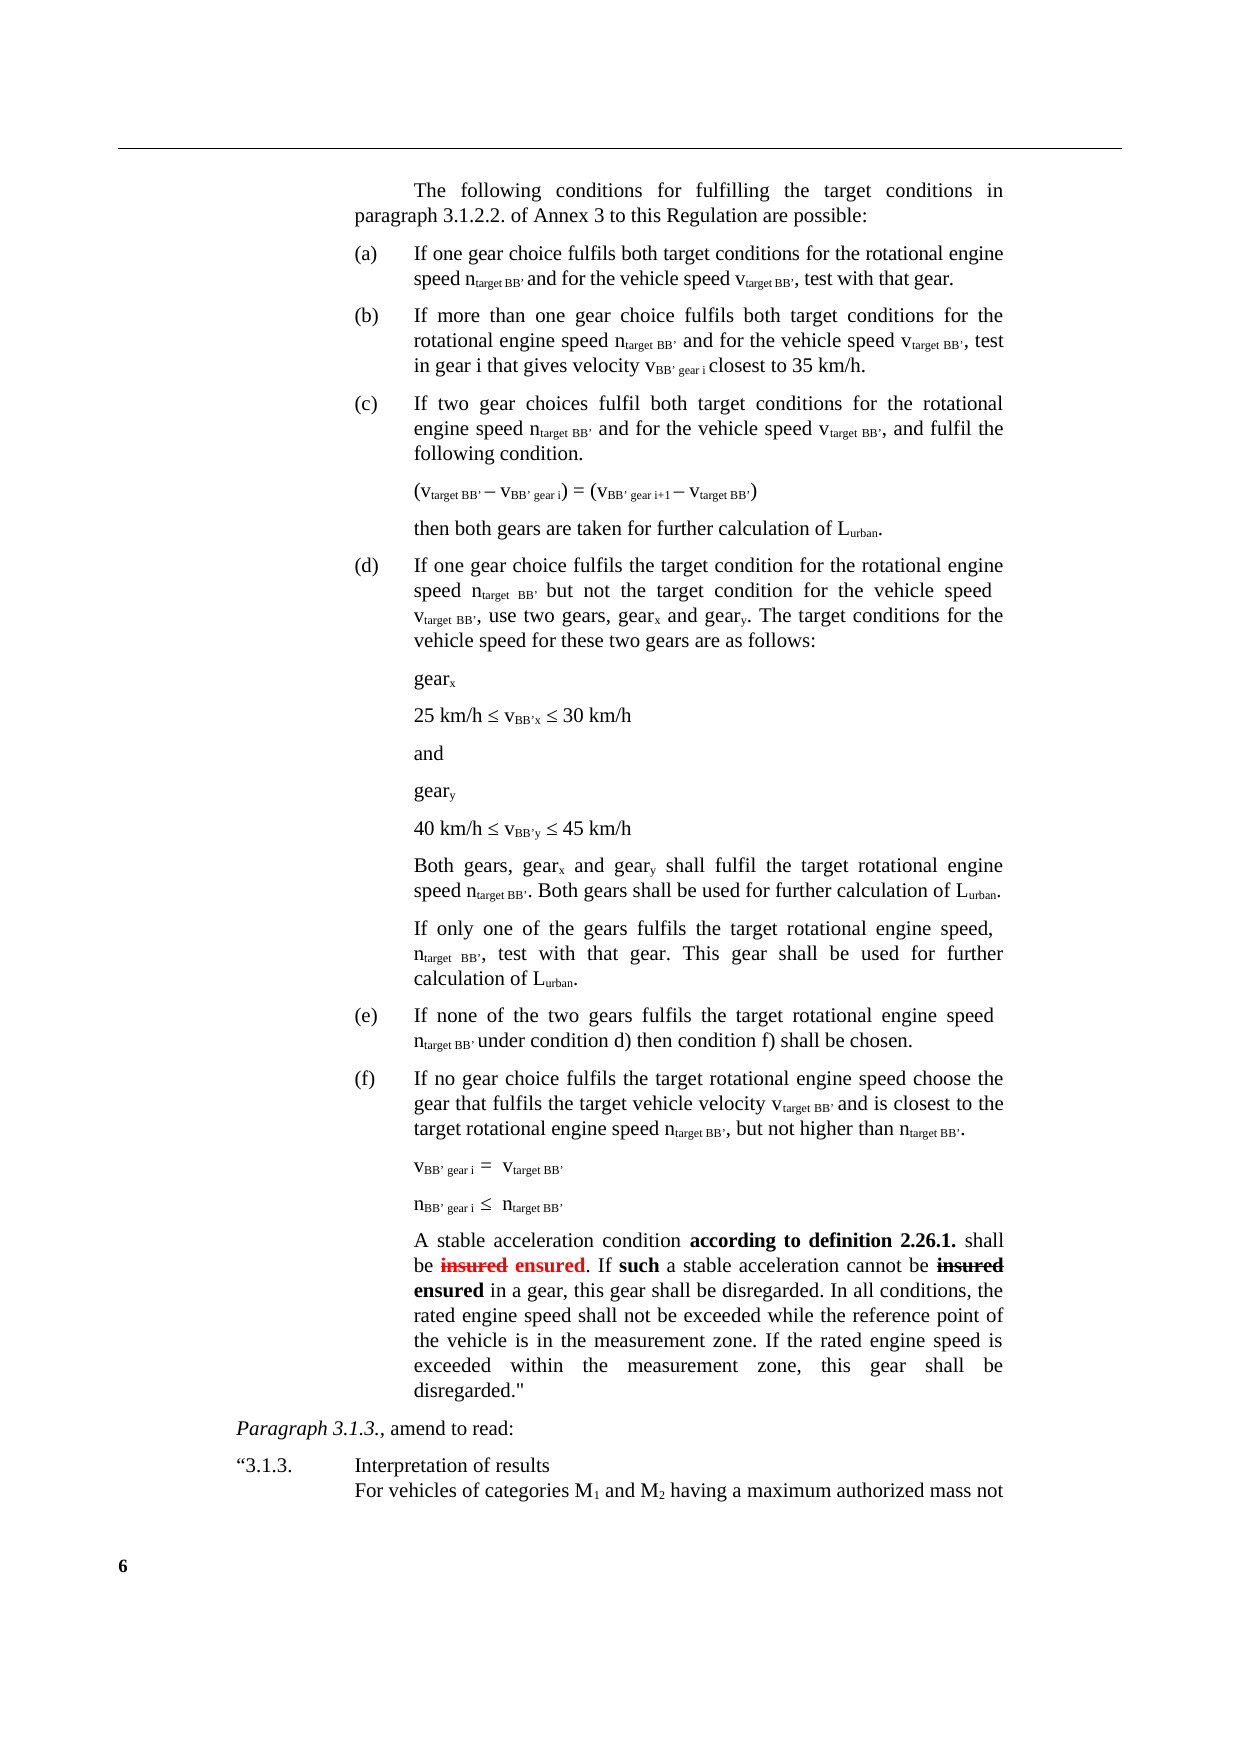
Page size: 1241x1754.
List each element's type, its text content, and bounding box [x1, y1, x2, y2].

text (f) If no gear choice fulfils the target rotational engine speed choose the gear that fulfils the target vehicle velocity vtarget BB’ and is closest to the target rotational engine speed ntarget BB’, but not higher than ntarget BB’. [354, 1065, 1004, 1140]
text (d) If one gear choice fulfils the target condition for the rotational engine speed ntarget BB’ but not the target condition for the vehicle speed vtarget BB’, use two gears, gearx and geary. The target conditions for the vehicle speed for these two gears are as follows: [354, 552, 1004, 652]
text (a) If one gear choice fulfils both target conditions for the rotational engine speed ntarget BB’ and for the vehicle speed vtarget BB’, test with that gear. [354, 240, 1004, 290]
text nBB’ gear i ≤ ntarget BB’ [413, 1190, 1004, 1215]
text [236, 1452, 1004, 1502]
text then both gears are taken for further calculation of Lurban. [413, 515, 1004, 540]
text A stable acceleration condition according to definition 2.26.1. shall be insured ensured. If such a stable acceleration cannot be insured ensured in a gear, this gear shall be disregarded. In all conditions, the rated engine speed shall not be exceeded while the reference point of the vehicle is in the measurement zone. If the rated engine speed is exceeded within the measurement zone, this gear shall be disregarded." [413, 1227, 1004, 1402]
text 40 km/h ≤ vBB’y ≤ 45 km/h [413, 815, 1004, 840]
text 25 km/h ≤ vBB’x ≤ 30 km/h [413, 702, 1004, 727]
text (vtarget BB’ – vBB’ gear i) = (vBB’ gear i+1 – vtarget BB’) [413, 477, 1004, 502]
text and [413, 740, 1004, 765]
text (b) If more than one gear choice fulfils both target conditions for the rotational engine speed ntarget BB’ and for the vehicle speed vtarget BB’, test in gear i that gives velocity vBB’ gear i closest to 35 km/h. [354, 302, 1004, 377]
text vBB’ gear i = vtarget BB’ [413, 1152, 1004, 1177]
text geary [413, 777, 1004, 802]
text (c) If two gear choices fulfil both target conditions for the rotational engine speed ntarget BB’ and for the vehicle speed vtarget BB’, and fulfil the following condition. [354, 390, 1004, 465]
text If only one of the gears fulfils the target rotational engine speed, ntarget BB’, test with that gear. This gear shall be used for further calculation of Lurban. [413, 915, 1004, 990]
text (e) If none of the two gears fulfils the target rotational engine speed ntarget BB’ under condition d) then condition f) shall be chosen. [354, 1002, 1004, 1052]
text The following conditions for fulfilling the target conditions in paragraph 3.1.2.2. of Annex 3 to this Regulation are possible: [354, 177, 1004, 227]
text Paragraph 3.1.3., amend to read: [236, 1415, 1063, 1440]
text gearx [413, 665, 1004, 690]
text Both gears, gearx and geary shall fulfil the target rotational engine speed ntarget BB’. Both gears shall be used for further calculation of Lurban. [413, 852, 1004, 902]
